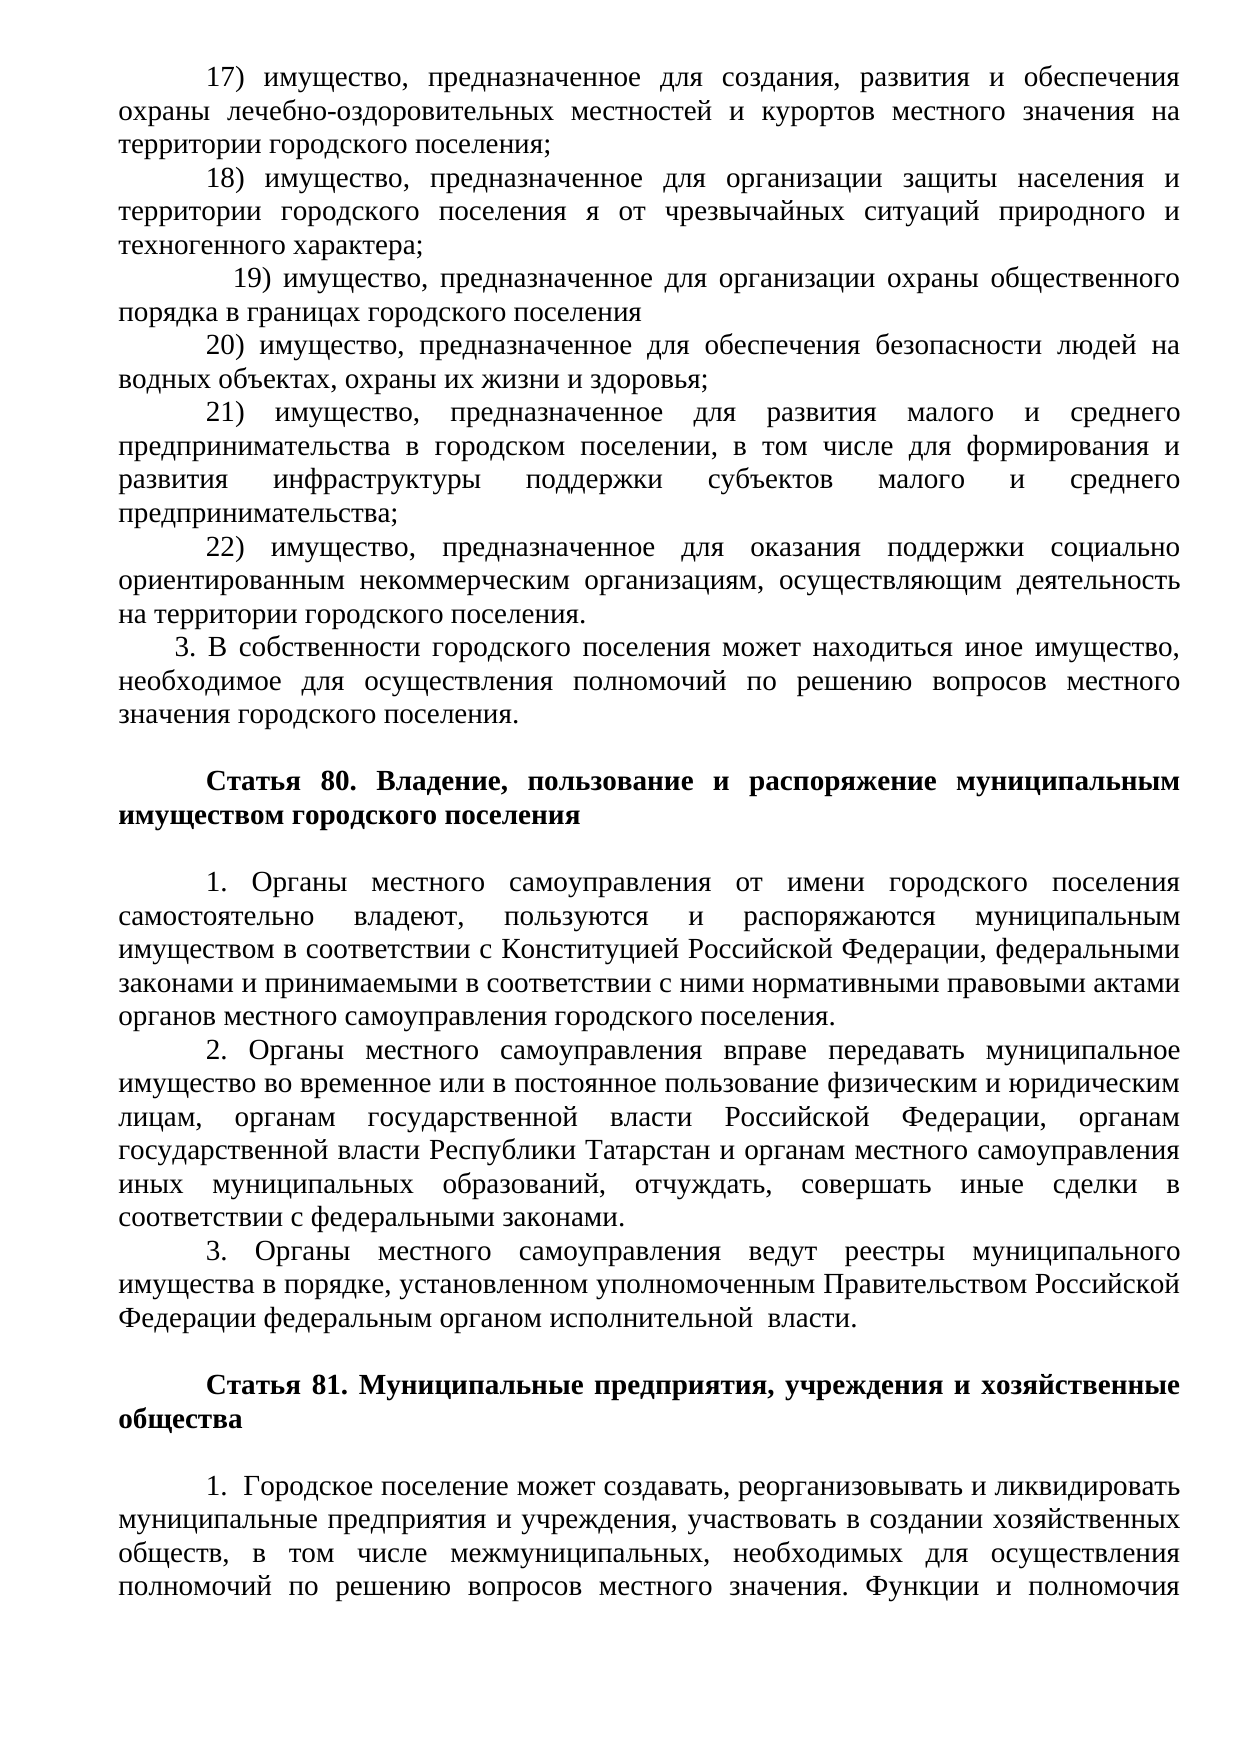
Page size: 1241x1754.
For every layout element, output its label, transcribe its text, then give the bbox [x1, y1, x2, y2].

text 22) имущество, предназначенное для оказания поддержки социально ориентированным некоммерческим организациям, осуществляющим деятельность на территории городского поселения. [118, 529, 1181, 629]
text Статья 81. Муниципальные предприятия, учреждения и хозяйственные общества [118, 1367, 1181, 1434]
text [118, 1468, 1181, 1602]
text Статья 80. Владение, пользование и распоряжение муниципальным имуществом городского поселения [118, 763, 1181, 831]
text 21) имущество, предназначенное для развития малого и среднего предпринимательства в городском поселении, в том числе для формирования и развития инфраструктуры поддержки субъектов малого и среднего предпринимательства; [118, 394, 1181, 529]
text 18) имущество, предназначенное для организации защиты населения и территории городского поселения я от чрезвычайных ситуаций природного и техногенного характера; [118, 160, 1181, 260]
text 3. Органы местного самоуправления ведут реестры муниципального имущества в порядке, установленном уполномоченным Правительством Российской Федерации федеральным органом исполнительной власти. [118, 1233, 1181, 1334]
text 17) имущество, предназначенное для создания, развития и обеспечения охраны лечебно-оздоровительных местностей и курортов местного значения на территории городского поселения; [118, 59, 1181, 160]
text 2. Органы местного самоуправления вправе передавать муниципальное имущество во временное или в постоянное пользование физическим и юридическим лицам, органам государственной власти Российской Федерации, органам государственной власти Республики Татарстан и органам местного самоуправления иных муниципальных образований, отчуждать, совершать иные сделки в соответствии с федеральными законами. [118, 1032, 1181, 1233]
text 20) имущество, предназначенное для обеспечения безопасности людей на водных объектах, охраны их жизни и здоровья; [118, 327, 1181, 394]
text 1. Органы местного самоуправления от имени городского поселения самостоятельно владеют, пользуются и распоряжаются муниципальным имуществом в соответствии с Конституцией Российской Федерации, федеральными законами и принимаемыми в соответствии с ними нормативными правовыми актами органов местного самоуправления городского поселения. [118, 864, 1181, 1032]
text 19) имущество, предназначенное для организации охраны общественного порядка в границах городского поселения [118, 260, 1181, 327]
text 3. В собственности городского поселения может находиться иное имущество, необходимое для осуществления полномочий по решению вопросов местного значения городского поселения. [118, 629, 1181, 730]
